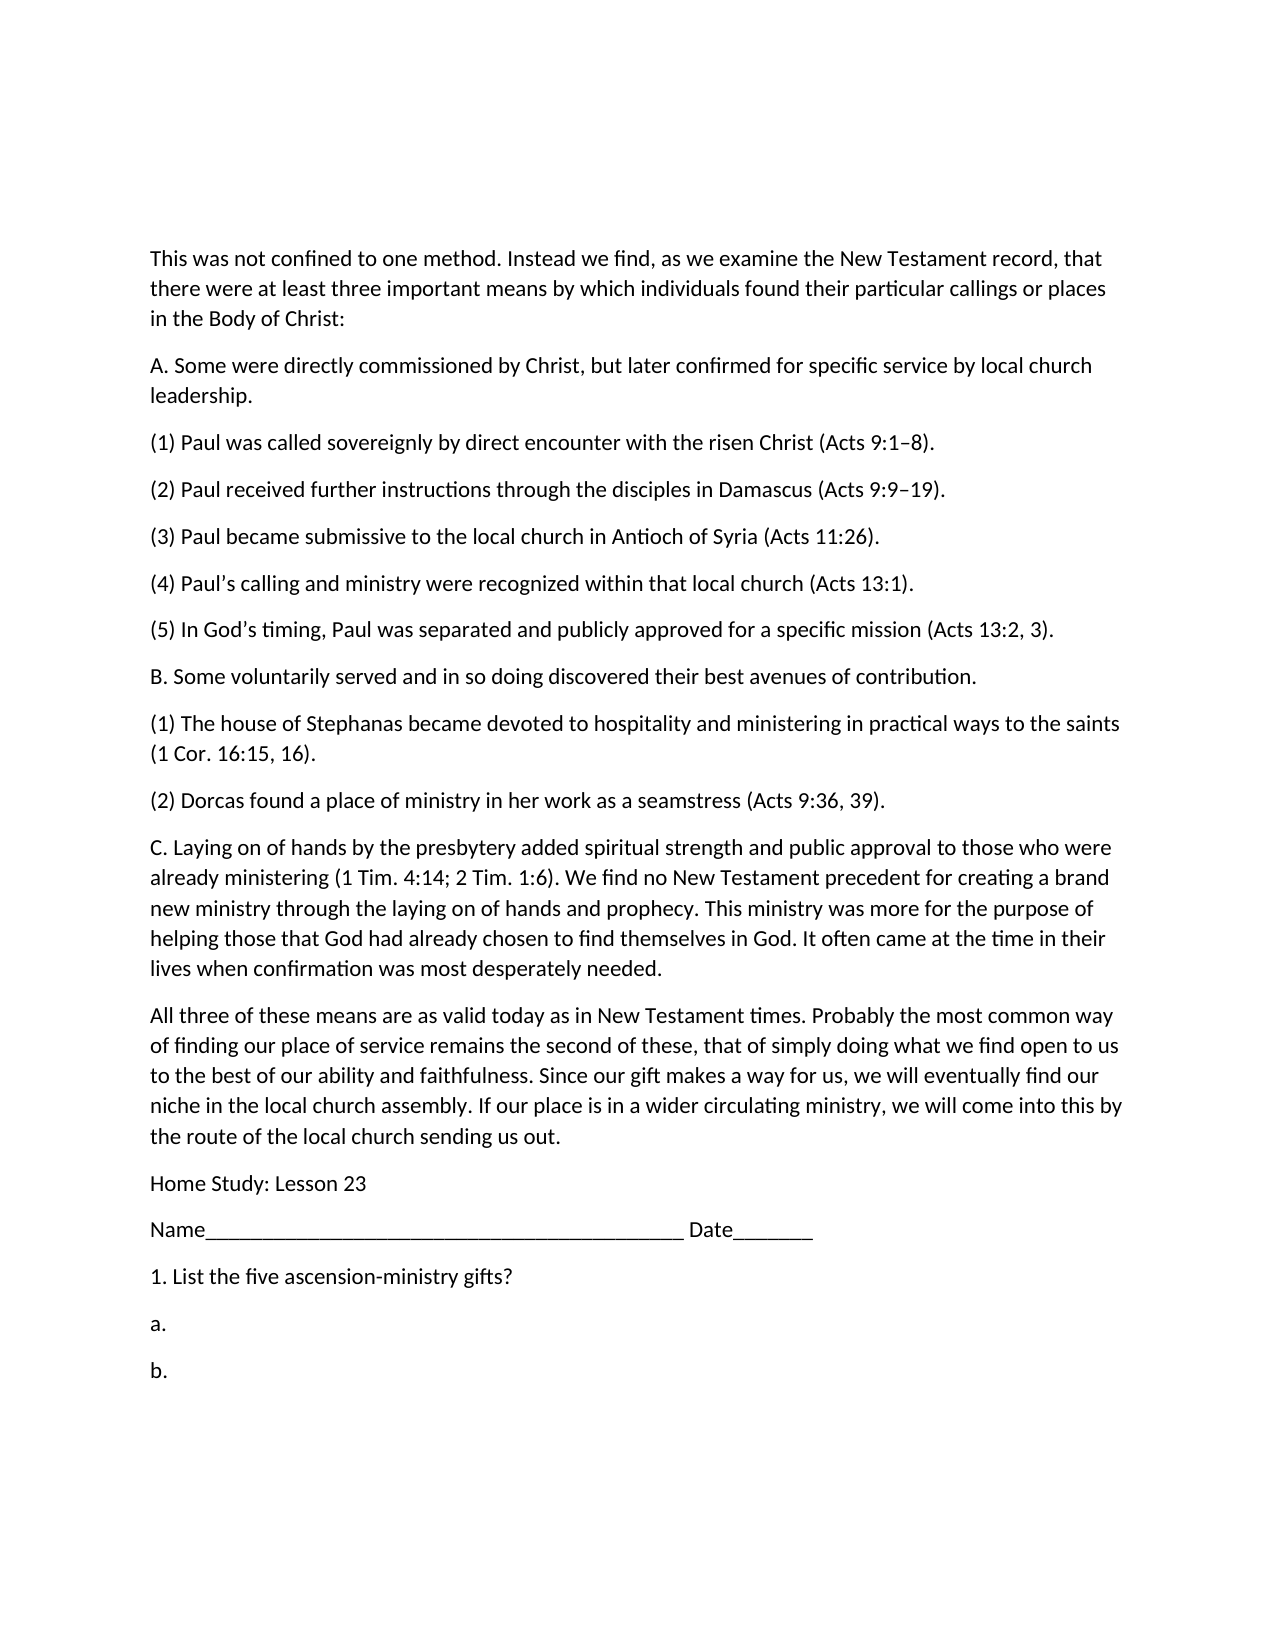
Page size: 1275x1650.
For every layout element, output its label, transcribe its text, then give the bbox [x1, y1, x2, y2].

text a. [150, 1309, 1125, 1337]
text (5) In God’s timing, Paul was separated and publicly approved for a specific mission (Acts 13:2, 3). [150, 616, 1125, 644]
text Name__________________________________________ Date_______ [150, 1216, 1125, 1244]
text C. Laying on of hands by the presbytery added spiritual strength and public approval to those who were already ministering (1 Tim. 4:14; 2 Tim. 1:6). We find no New Testament precedent for creating a brand new ministry through the laying on of hands and prophecy. This ministry was more for the purpose of helping those that God had already chosen to find themselves in God. It often came at the time in their lives when confirmation was most desperately needed. [150, 833, 1125, 982]
text Home Study: Lesson 23 [150, 1169, 1125, 1197]
text (1) The house of Stephanas became devoted to hospitality and ministering in practical ways to the saints (1 Cor. 16:15, 16). [150, 709, 1125, 768]
text (2) Paul received further instructions through the disciples in Damascus (Acts 9:9–19). [150, 475, 1125, 503]
text All three of these means are as valid today as in New Testament times. Probably the most common way of finding our place of service remains the second of these, that of simply doing what we find open to us to the best of our ability and faithfulness. Since our gift makes a way for us, we will eventually find our niche in the local church assembly. If our place is in a wider circulating ministry, we will come into this by the route of the local church sending us out. [150, 1001, 1125, 1150]
text (2) Dorcas found a place of ministry in her work as a seamstress (Acts 9:36, 39). [150, 786, 1125, 814]
text (3) Paul became submissive to the local church in Antioch of Syria (Acts 11:26). [150, 522, 1125, 550]
text This was not confined to one method. Instead we find, as we examine the New Testament record, that there were at least three important means by which individuals found their particular callings or places in the Body of Christ: [150, 244, 1125, 332]
text B. Some voluntarily served and in so doing discovered their best avenues of contribution. [150, 662, 1125, 691]
text (1) Paul was called sovereignly by direct encounter with the risen Christ (Acts 9:1–8). [150, 428, 1125, 456]
text 1. List the five ascension-ministry gifts? [150, 1262, 1125, 1291]
text A. Some were directly commissioned by Christ, but later confirmed for specific service by local church leadership. [150, 351, 1125, 409]
text (4) Paul’s calling and ministry were recognized within that local church (Acts 13:1). [150, 569, 1125, 597]
text b. [150, 1356, 1125, 1384]
